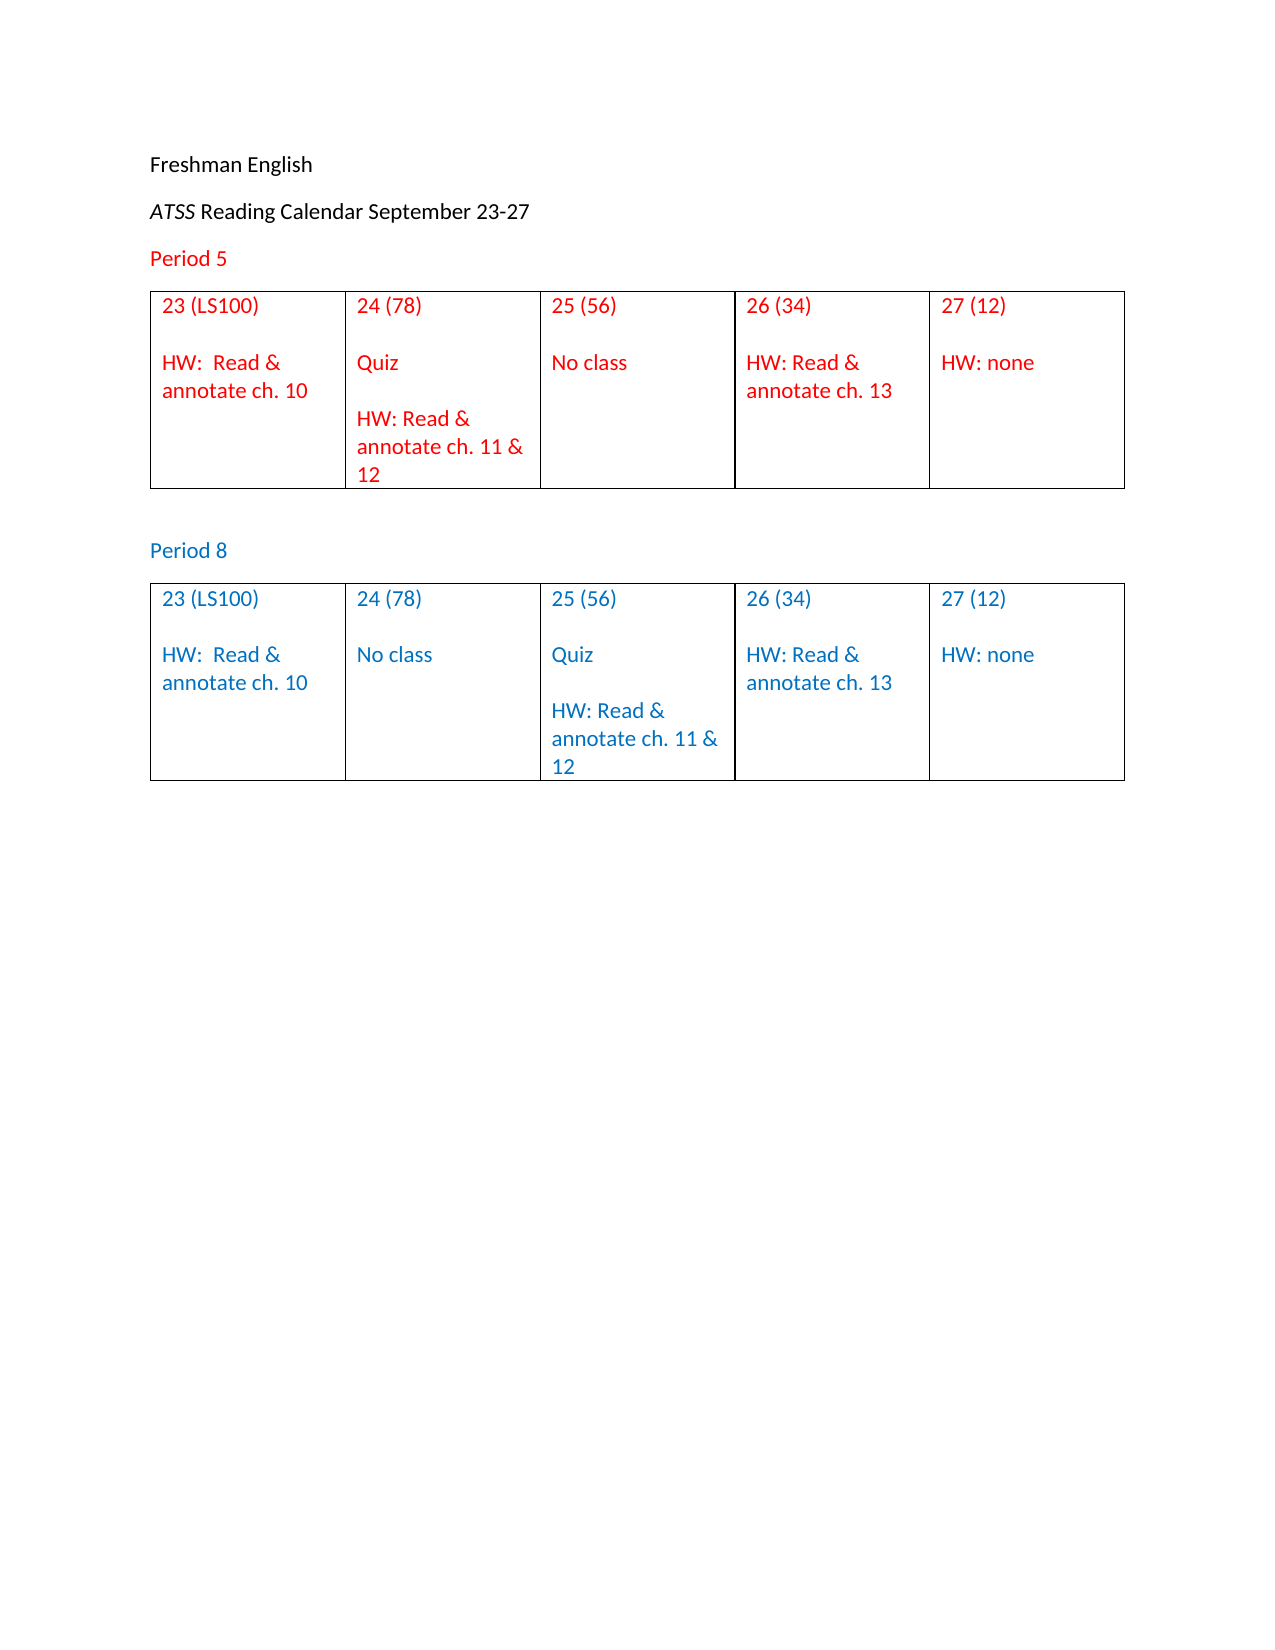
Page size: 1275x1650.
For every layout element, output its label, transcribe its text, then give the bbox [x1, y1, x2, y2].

table_header 27 (12) HW: none [930, 584, 1124, 780]
table_header 25 (56) No class [541, 292, 734, 488]
table_header 27 (12) HW: none [930, 292, 1124, 488]
text ATSS Reading Calendar September 23-27 [150, 197, 1125, 225]
table_header 24 (78) No class [346, 584, 540, 780]
text Period 8 [150, 536, 1125, 564]
table_header 26 (34) HW: Read & annotate ch. 13 [736, 584, 929, 780]
table_header 25 (56) Quiz HW: Read & annotate ch. 11 & 12 [541, 584, 734, 780]
table_header 24 (78) Quiz HW: Read & annotate ch. 11 & 12 [346, 292, 540, 488]
table_header 23 (LS100) HW: Read & annotate ch. 10 [151, 584, 345, 780]
table_header 23 (LS100) HW: Read & annotate ch. 10 [151, 292, 345, 488]
table_header 26 (34) HW: Read & annotate ch. 13 [736, 292, 929, 488]
text Freshman English [150, 150, 1125, 178]
text Period 5 [150, 244, 1125, 272]
